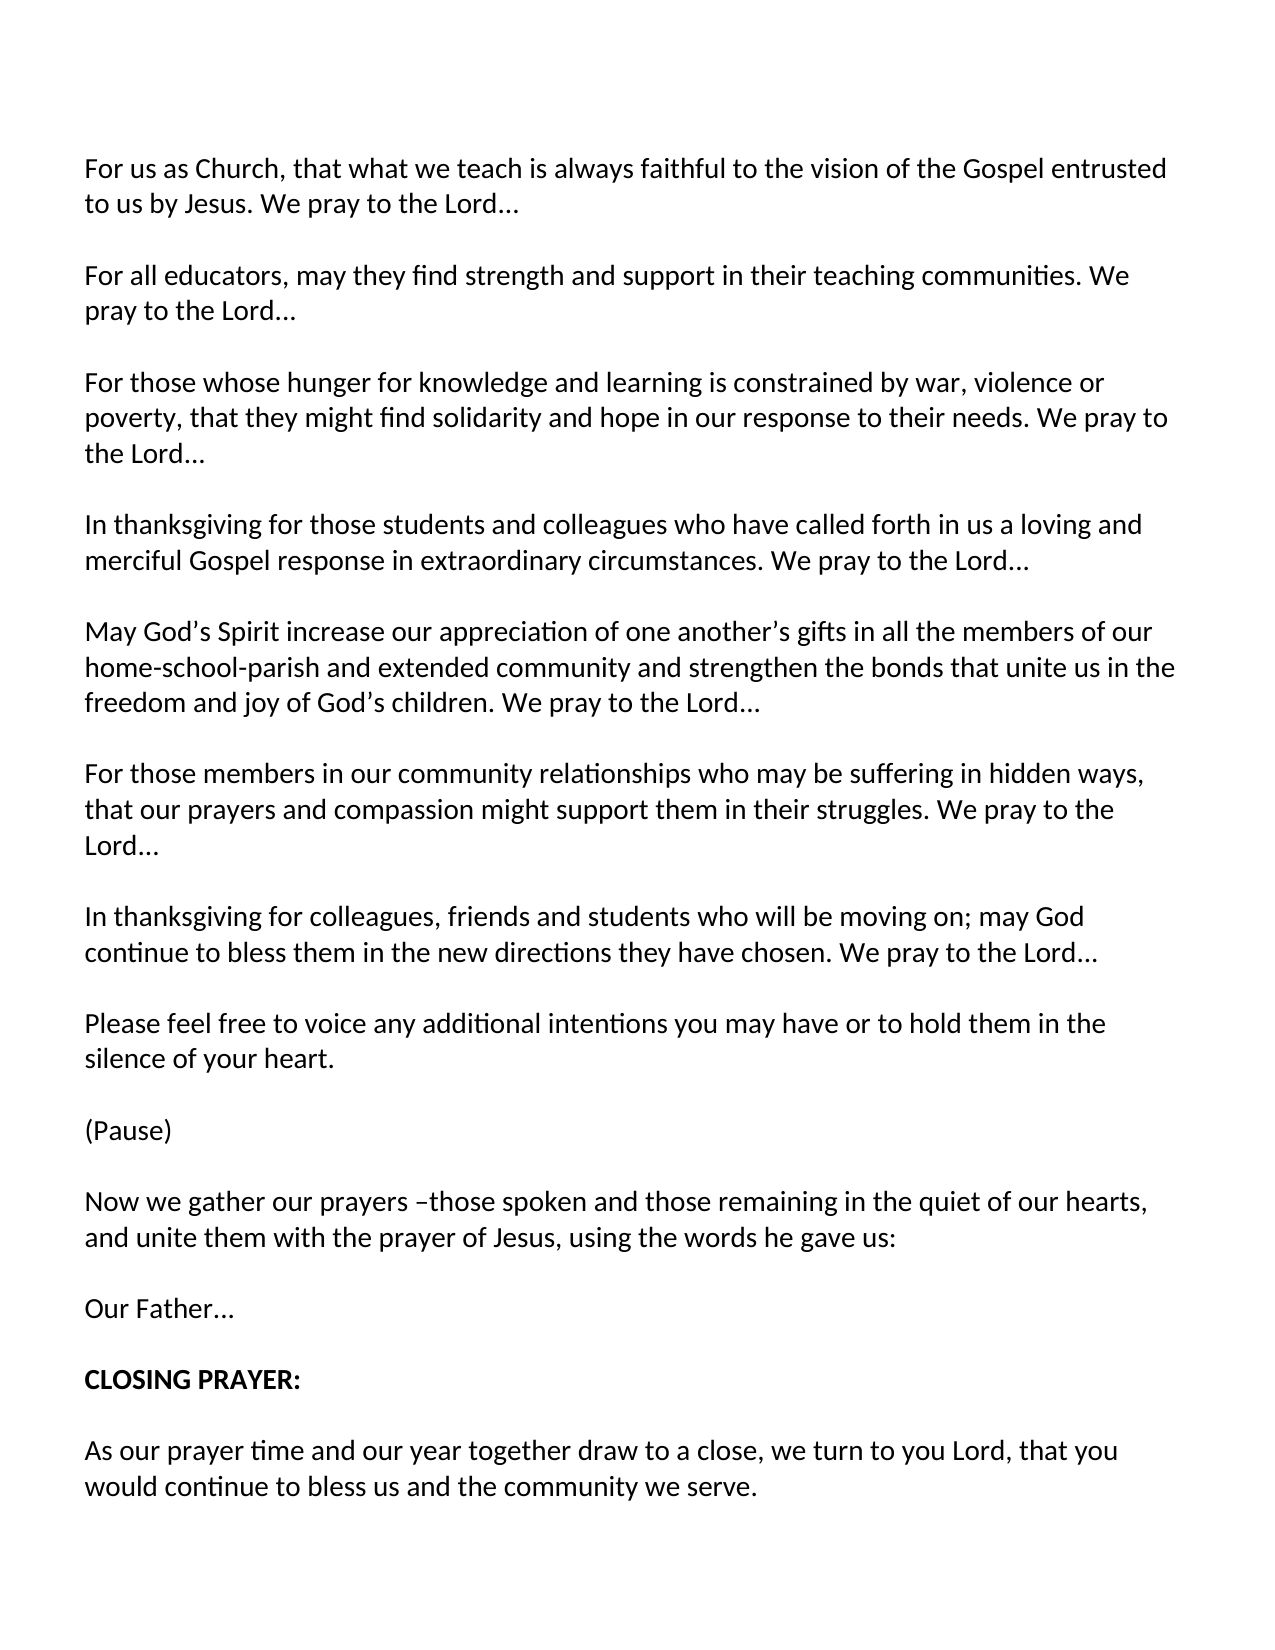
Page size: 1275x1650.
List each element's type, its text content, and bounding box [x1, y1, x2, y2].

text May God’s Spirit increase our appreciation of one another’s gifts in all the members of our home-school-parish and extended community and strengthen the bonds that unite us in the freedom and joy of God’s children. We pray to the Lord... [84, 613, 1181, 720]
text CLOSING PRAYER: [84, 1361, 1181, 1397]
text In thanksgiving for those students and colleagues who have called forth in us a loving and merciful Gospel response in extraordinary circumstances. We pray to the Lord... [84, 506, 1181, 577]
text As our prayer time and our year together draw to a close, we turn to you Lord, that you would continue to bless us and the community we serve. [84, 1432, 1181, 1504]
text For us as Church, that what we teach is always faithful to the vision of the Gospel entrusted to us by Jesus. We pray to the Lord... [84, 150, 1181, 221]
text For those members in our community relationships who may be suffering in hidden ways, that our prayers and compassion might support them in their struggles. We pray to the Lord... [84, 756, 1181, 862]
text For those whose hunger for knowledge and learning is constrained by war, violence or poverty, that they might find solidarity and hope in our response to their needs. We pray to the Lord... [84, 364, 1181, 471]
text For all educators, may they find strength and support in their teaching communities. We pray to the Lord... [84, 257, 1181, 328]
text Our Father... [84, 1290, 1181, 1326]
text (Pause) [84, 1112, 1181, 1147]
text Please feel free to voice any additional intentions you may have or to hold them in the silence of your heart. [84, 1005, 1181, 1076]
text Now we gather our prayers –those spoken and those remaining in the quiet of our hearts, and unite them with the prayer of Jesus, using the words he gave us: [84, 1183, 1181, 1254]
text In thanksgiving for colleagues, friends and students who will be moving on; may God continue to bless them in the new directions they have chosen. We pray to the Lord... [84, 898, 1181, 969]
